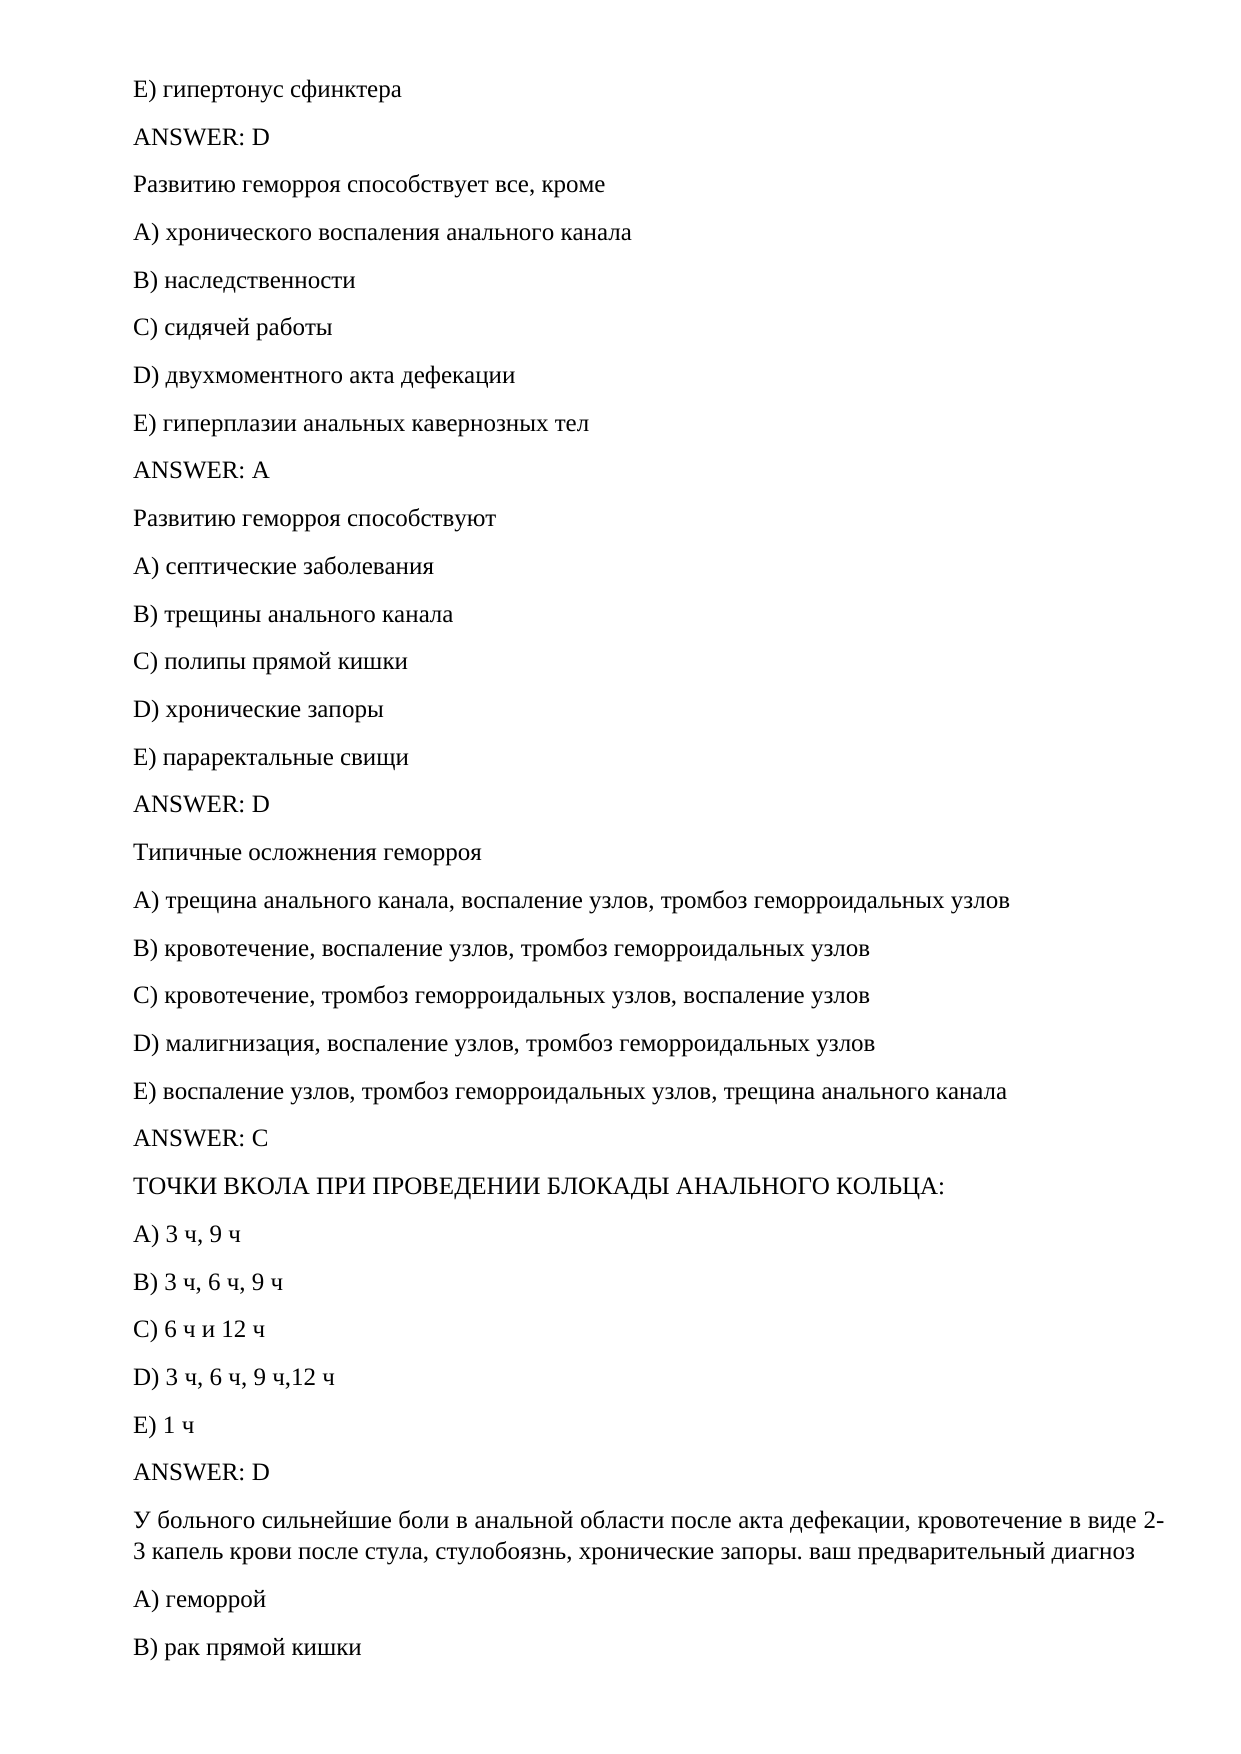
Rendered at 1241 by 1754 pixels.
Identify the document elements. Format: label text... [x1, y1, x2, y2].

text A) 3 ч, 9 ч [133, 1219, 1167, 1248]
text A) трещина анального канала, воспаление узлов, тромбоз геморроидальных узлов [133, 885, 1167, 914]
text ANSWER: C [133, 1123, 1167, 1152]
text У больного сильнейшие боли в анальной области после акта дефекации, кровотечение в виде 2-3 капель крови после стула, стулобоязнь, хронические запоры. ваш предварительный диагноз [133, 1505, 1167, 1565]
text D) 3 ч, 6 ч, 9 ч,12 ч [133, 1362, 1167, 1391]
text C) полипы прямой кишки [133, 646, 1167, 675]
text B) кровотечение, воспаление узлов, тромбоз геморроидальных узлов [133, 933, 1167, 961]
text E) гипертонус сфинктера [133, 74, 1167, 103]
text E) воспаление узлов, тромбоз геморроидальных узлов, трещина анального канала [133, 1076, 1167, 1104]
text E) параректальные свищи [133, 742, 1167, 771]
text D) хронические запоры [133, 694, 1167, 723]
text ANSWER: D [133, 122, 1167, 150]
text ТОЧКИ ВКОЛА ПРИ ПРОВЕДЕНИИ БЛОКАДЫ АНАЛЬНОГО КОЛЬЦА: [133, 1171, 1167, 1200]
text A) геморрой [133, 1584, 1167, 1613]
text Типичные осложнения геморроя [133, 837, 1167, 866]
text C) кровотечение, тромбоз геморроидальных узлов, воспаление узлов [133, 980, 1167, 1009]
text B) наследственности [133, 265, 1167, 293]
text A) септические заболевания [133, 551, 1167, 580]
text ANSWER: D [133, 789, 1167, 818]
text E) 1 ч [133, 1410, 1167, 1438]
text E) гиперплазии анальных кавернозных тел [133, 408, 1167, 437]
text A) хронического воспаления анального канала [133, 217, 1167, 246]
text ANSWER: A [133, 456, 1167, 484]
text ANSWER: D [133, 1457, 1167, 1486]
text Развитию геморроя способствуют [133, 503, 1167, 532]
text D) двухмоментного акта дефекации [133, 360, 1167, 389]
text C) сидячей работы [133, 312, 1167, 341]
text B) трещины анального канала [133, 599, 1167, 627]
text C) 6 ч и 12 ч [133, 1314, 1167, 1343]
text Развитию геморроя способствует все, кроме [133, 169, 1167, 198]
text B) 3 ч, 6 ч, 9 ч [133, 1267, 1167, 1295]
text B) рак прямой кишки [133, 1632, 1167, 1660]
text D) малигнизация, воспаление узлов, тромбоз геморроидальных узлов [133, 1028, 1167, 1057]
